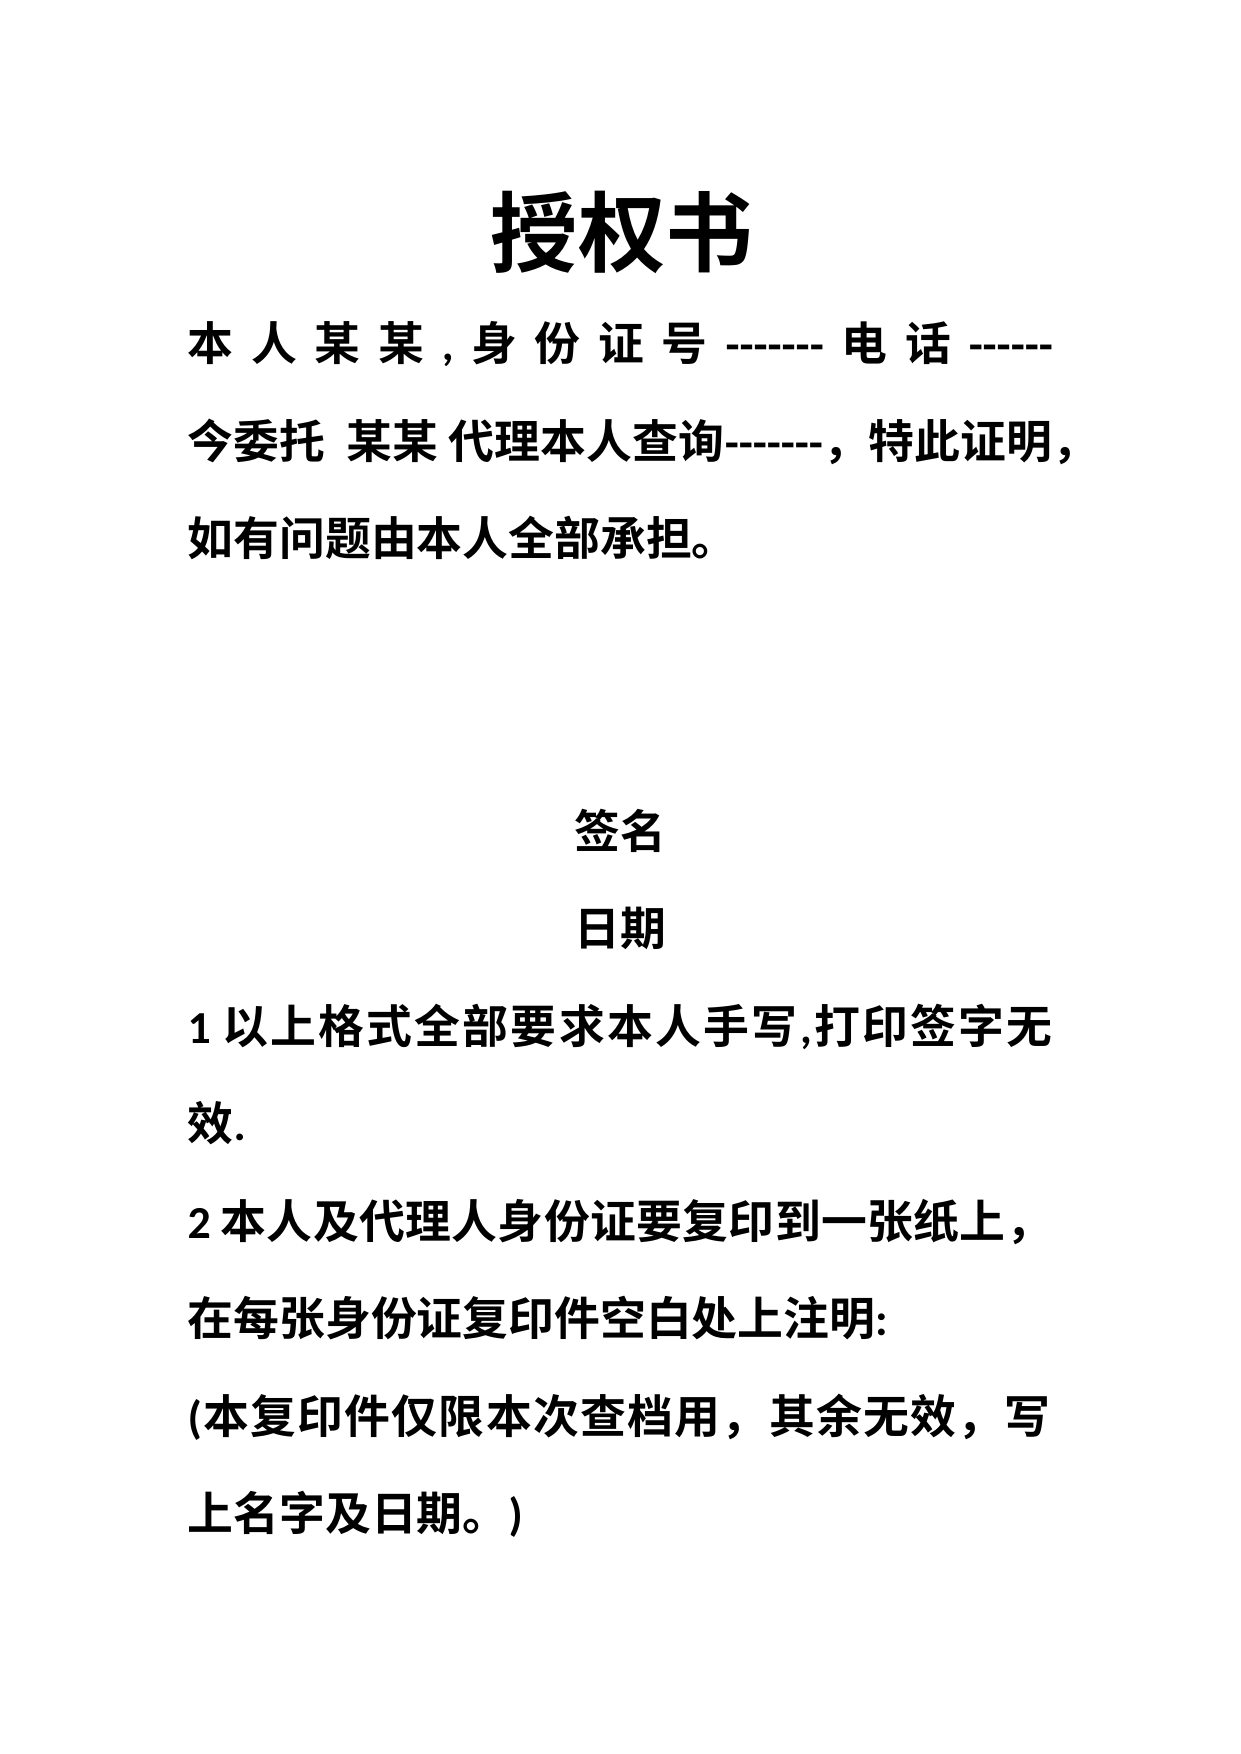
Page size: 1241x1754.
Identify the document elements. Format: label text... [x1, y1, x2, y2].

text 日期 [187, 877, 1053, 974]
text (本复印件仅限本次查档用，其余无效，写上名字及日期。) [187, 1364, 1053, 1559]
text 1以上格式全部要求本人手写,打印签字无效. [187, 974, 1053, 1169]
text 本人某某,身份证号-------电话------ 今委托 某某 代理本人查询-------，特此证明，如有问题由本人全部承担。 [187, 292, 1053, 584]
text 2本人及代理人身份证要复印到一张纸上，在每张身份证复印件空白处上注明: [187, 1169, 1053, 1364]
text 授权书 [187, 162, 1053, 292]
text 签名 [187, 779, 1053, 877]
